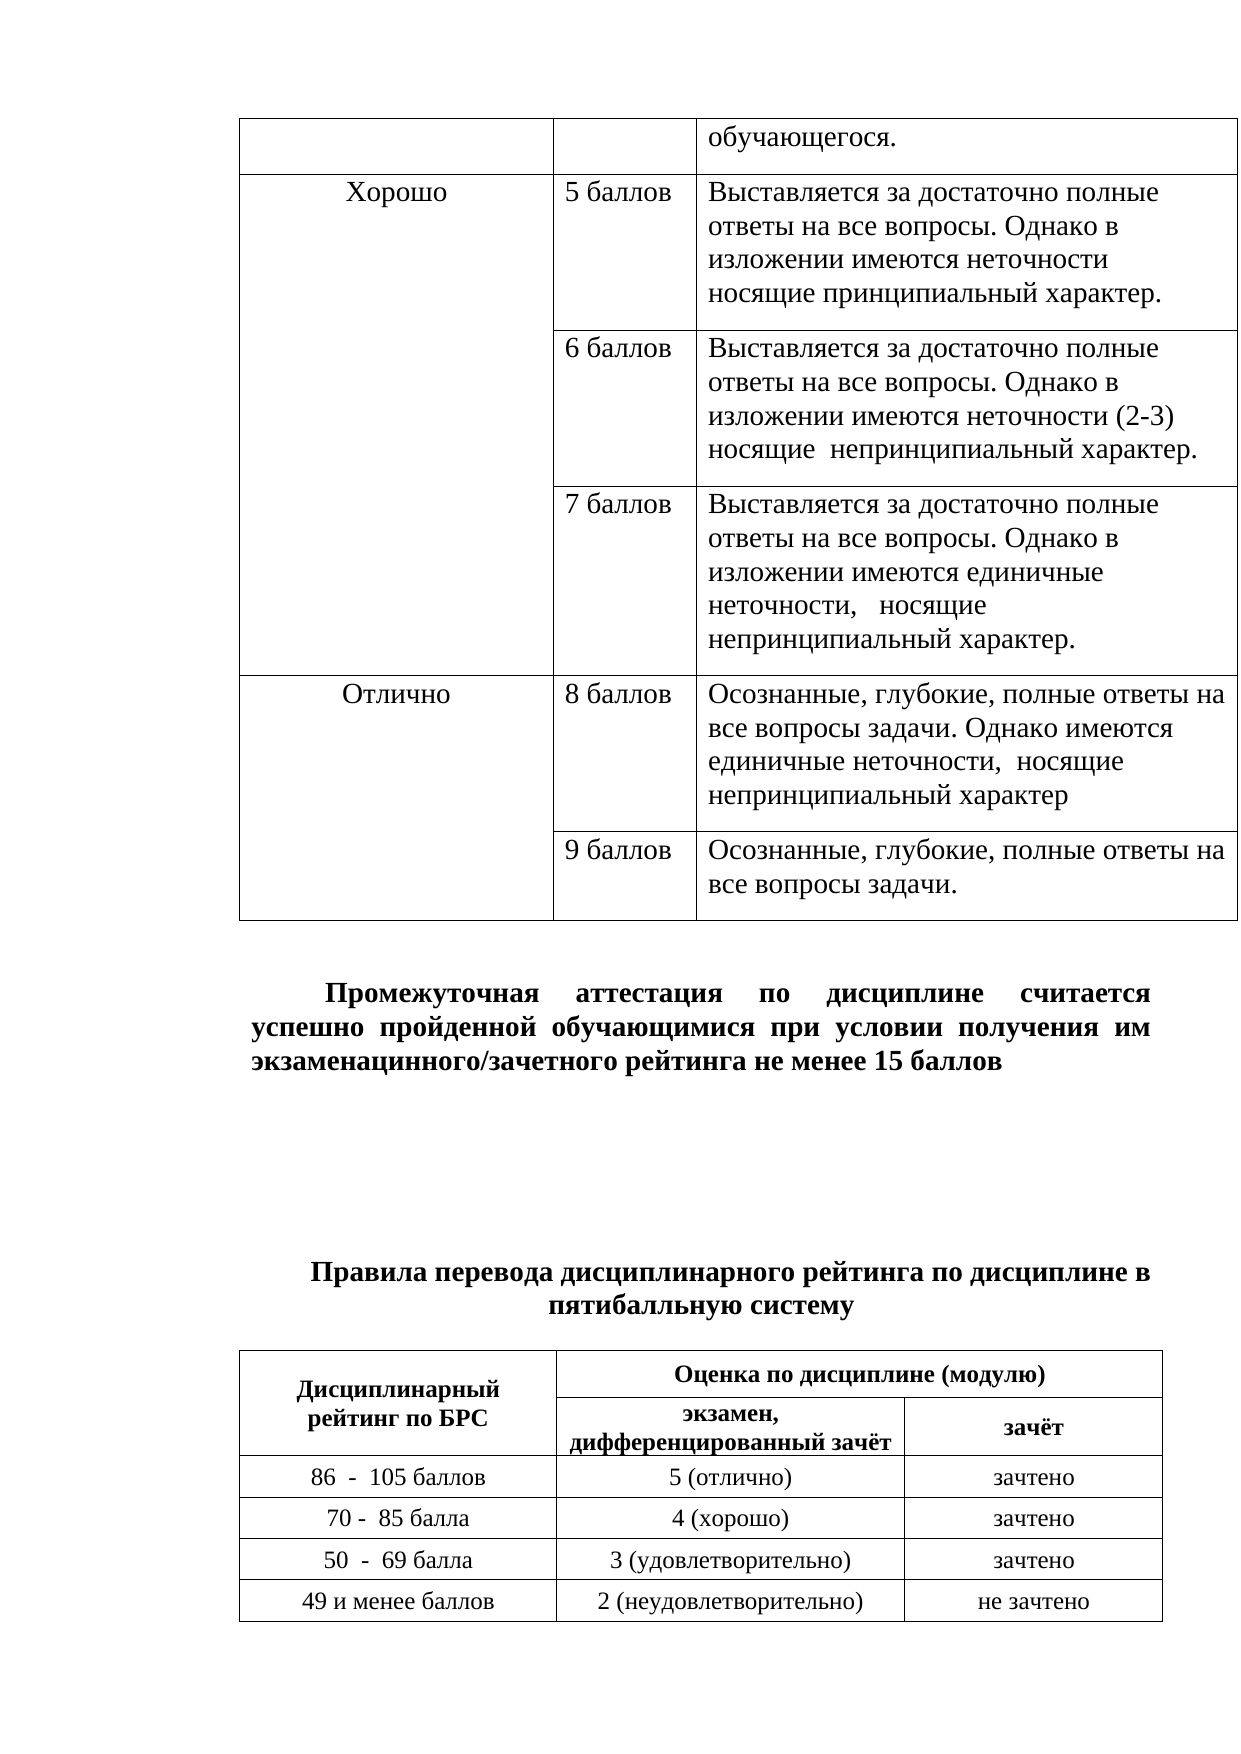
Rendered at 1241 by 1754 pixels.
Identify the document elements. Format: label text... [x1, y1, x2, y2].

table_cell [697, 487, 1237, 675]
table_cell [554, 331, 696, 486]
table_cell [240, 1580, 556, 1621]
text Правила перевода дисциплинарного рейтинга по дисциплине в пятибалльную систему [251, 1254, 1152, 1321]
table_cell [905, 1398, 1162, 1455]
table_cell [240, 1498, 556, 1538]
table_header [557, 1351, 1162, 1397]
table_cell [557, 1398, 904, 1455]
list Промежуточная аттестация по дисциплине считается успешно пройденной обучающимися при условии получения им экзаменацинного/зачетного рейтинга не менее 15 баллов [251, 976, 1152, 1076]
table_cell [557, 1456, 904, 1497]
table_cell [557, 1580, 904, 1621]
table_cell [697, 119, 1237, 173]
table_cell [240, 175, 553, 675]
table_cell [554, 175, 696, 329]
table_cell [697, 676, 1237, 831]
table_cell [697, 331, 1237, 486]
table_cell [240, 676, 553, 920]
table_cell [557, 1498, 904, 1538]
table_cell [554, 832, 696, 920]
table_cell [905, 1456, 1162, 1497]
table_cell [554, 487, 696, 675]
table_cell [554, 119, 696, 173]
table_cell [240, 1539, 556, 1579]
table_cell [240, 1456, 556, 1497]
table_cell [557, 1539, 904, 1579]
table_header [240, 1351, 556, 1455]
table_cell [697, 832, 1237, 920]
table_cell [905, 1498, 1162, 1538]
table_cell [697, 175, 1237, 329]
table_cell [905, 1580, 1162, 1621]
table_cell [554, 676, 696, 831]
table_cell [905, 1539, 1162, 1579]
